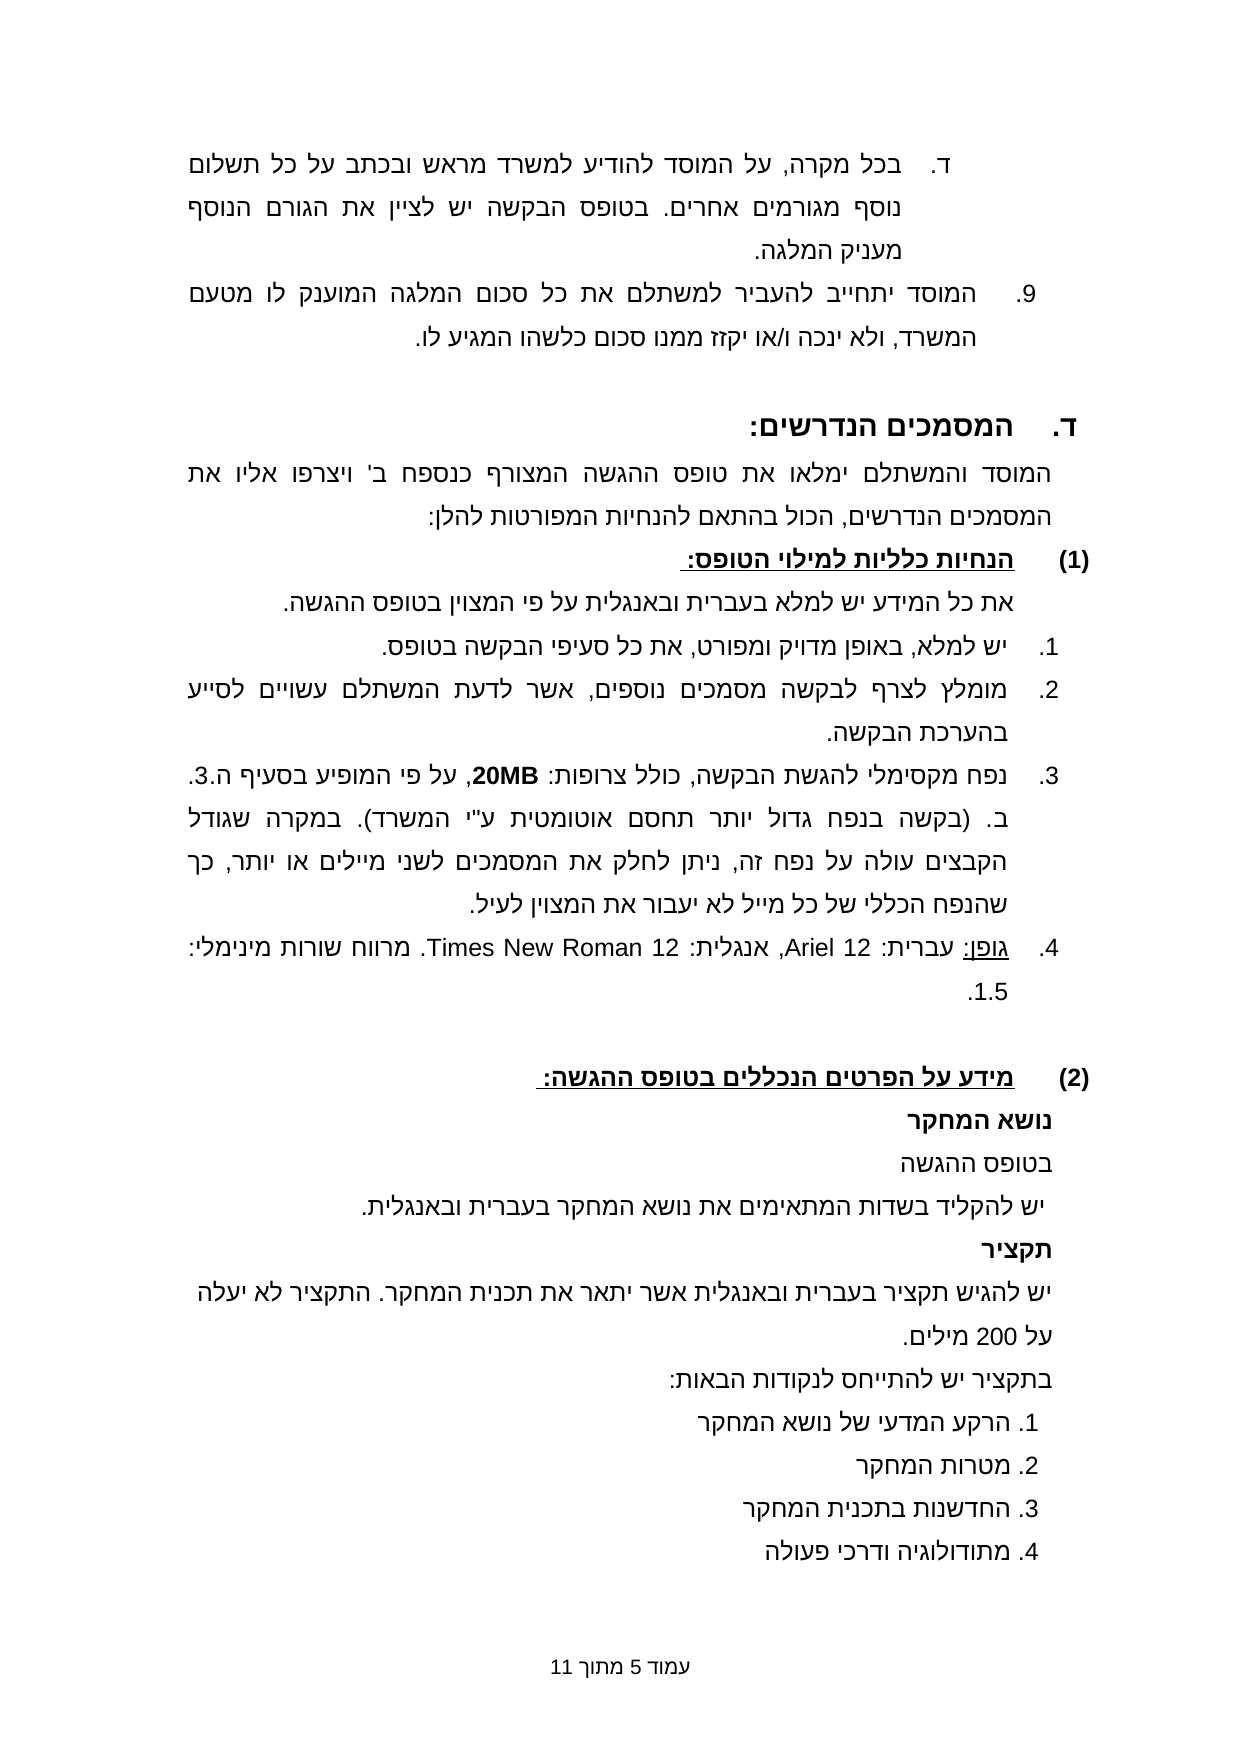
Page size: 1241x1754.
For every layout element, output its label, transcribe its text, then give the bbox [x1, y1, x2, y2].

text 4. מתודולוגיה ודרכי פעולה [187, 1537, 1053, 1566]
text 2. מטרות המחקר [187, 1451, 1053, 1480]
text את כל המידע יש למלא בעברית ובאנגלית על פי המצוין בטופס ההגשה. [187, 588, 1014, 617]
list יש למלא, באופן מדויק ומפורט, את כל סעיפי הבקשה בטופס. [187, 632, 1038, 660]
text בתקציר יש להתייחס לנקודות הבאות: [187, 1365, 1053, 1393]
text יש להקליד בשדות המתאימים את נושא המחקר בעברית ובאנגלית. [187, 1192, 1053, 1221]
text 3. החדשנות בתכנית המחקר [187, 1494, 1053, 1523]
list המוסד יתחייב להעביר למשתלם את כל סכום המלגה המוענק לו מטעם המשרד, ולא ינכה ו/או יקזז ממנו סכום כלשהו המגיע לו. [187, 279, 1015, 351]
text 1. הרקע המדעי של נושא המחקר [187, 1408, 1053, 1437]
subtitle המסמכים הנדרשים: [187, 409, 1052, 442]
text נושא המחקר [187, 1106, 1053, 1135]
text המוסד והמשתלם ימלאו את טופס ההגשה המצורף כנספח ב' ויצרפו אליו את המסמכים הנדרשים, הכול בהתאם להנחיות המפורטות להלן: [187, 459, 1053, 531]
subtitle מידע על הפרטים הנכללים בטופס ההגשה: [187, 1063, 1059, 1092]
text בטופס ההגשהלחץ כאן לצפייה בהנחיות למילוי [187, 1149, 1053, 1178]
list בכל מקרה, על המוסד להודיע למשרד מראש ובכתב על כל תשלום נוסף מגורמים אחרים. בטופס הבקשה יש לציין את הגורם הנוסף מעניק המלגה. [187, 150, 940, 265]
subtitle הנחיות כלליות למילוי הטופס: [187, 545, 1059, 574]
list מומלץ לצרף לבקשה מסמכים נוספים, אשר לדעת המשתלם עשויים לסייע בהערכת הבקשה. [187, 675, 1038, 747]
list נפח מקסימלי להגשת הבקשה, כולל צרופות: 20MB, על פי המופיע בסעיף ה.3.‎ב. (בקשה בנפח גדול יותר תחסם אוטומטית ע"י המשרד). במקרה שגודל הקבצים עולה על נפח זה, ניתן לחלק את המסמכים לשני מיילים או יותר, כך שהנפח הכללי של כל מייל לא יעבור את המצוין לעיל. [187, 761, 1038, 919]
text יש להגיש תקציר בעברית ובאנגלית אשר יתאר את תכנית המחקר. התקציר לא יעלה על 200 מילים. [187, 1278, 1053, 1350]
text תקציר [187, 1235, 1053, 1264]
list גופן: עברית: Ariel 12, אנגלית: Times New Roman 12. מרווח שורות מינימלי: 1.5. [187, 933, 1038, 1005]
